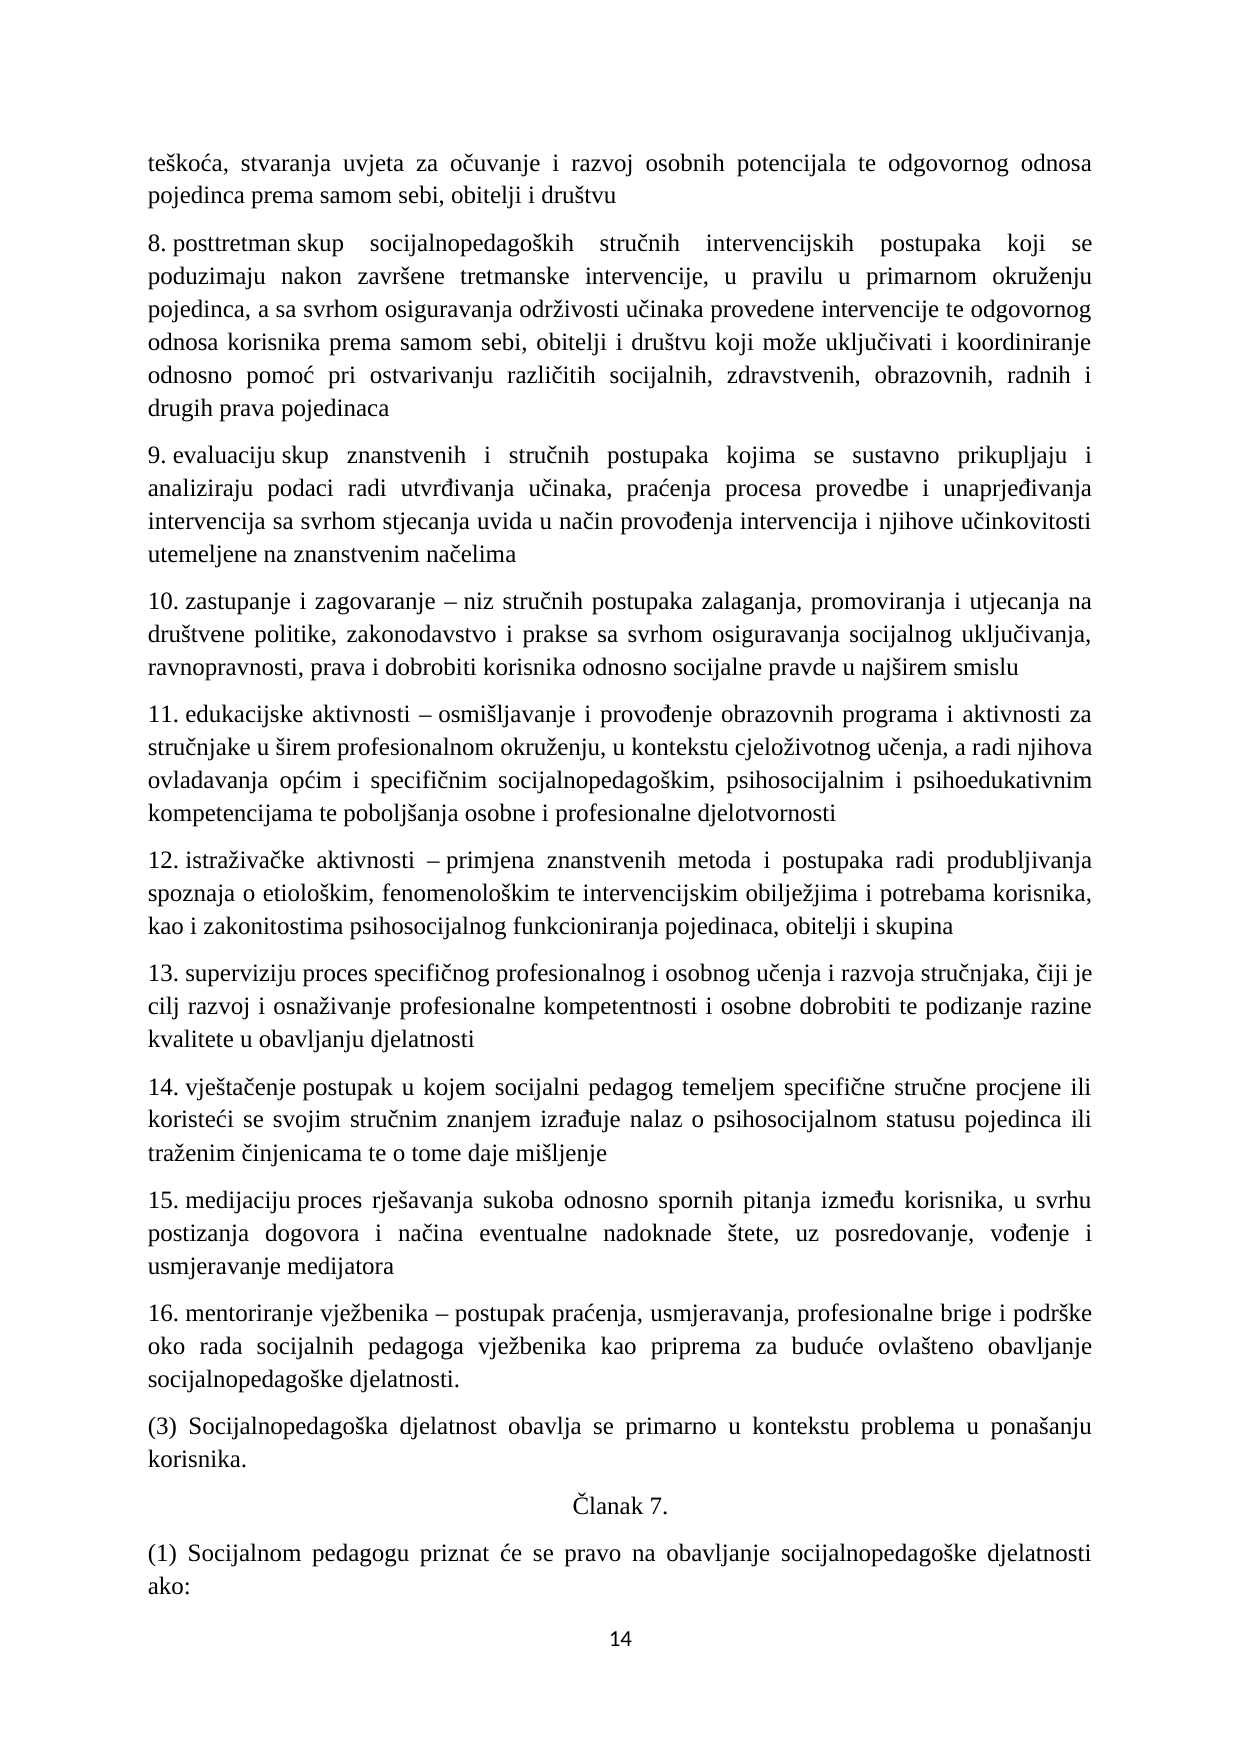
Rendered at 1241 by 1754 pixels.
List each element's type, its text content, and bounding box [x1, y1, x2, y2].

text (3) Socijalnopedagoška djelatnost obavlja se primarno u kontekstu problema u ponašanju korisnika. [148, 1411, 1093, 1473]
text 14. vještačenje postupak u kojem socijalni pedagog temeljem specifične stručne procjene ili koristeći se svojim stručnim znanjem izrađuje nalaz o psihosocijalnom statusu pojedinca ili traženim činjenicama te o tome daje mišljenje [148, 1072, 1093, 1166]
text 15. medijaciju proces rješavanja sukoba odnosno spornih pitanja između korisnika, u svrhu postizanja dogovora i načina eventualne nadoknade štete, uz posredovanje, vođenje i usmjeravanje medijatora [148, 1185, 1093, 1279]
text (1) Socijalnom pedagogu priznat će se pravo na obavljanje socijalnopedagoške djelatnosti ako: [148, 1538, 1093, 1600]
text 11. edukacijske aktivnosti – osmišljavanje i provođenje obrazovnih programa i aktivnosti za stručnjake u širem profesionalnom okruženju, u kontekstu cjeloživotnog učenja, a radi njihova ovladavanja općim i specifičnim socijalnopedagoškim, psihosocijalnim i psihoedukativnim kompetencijama te poboljšanja osobne i profesionalne djelotvornosti [148, 699, 1093, 827]
text 10. zastupanje i zagovaranje – niz stručnih postupaka zalaganja, promoviranja i utjecanja na društvene politike, zakonodavstvo i prakse sa svrhom osiguravanja socijalnog uključivanja, ravnopravnosti, prava i dobrobiti korisnika odnosno socijalne pravde u najširem smislu [148, 586, 1093, 681]
text 13. superviziju proces specifičnog profesionalnog i osobnog učenja i razvoja stručnjaka, čiji je cilj razvoj i osnaživanje profesionalne kompetentnosti i osobne dobrobiti te podizanje razine kvalitete u obavljanju djelatnosti [148, 958, 1093, 1053]
text Članak 7. [148, 1491, 1093, 1520]
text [148, 148, 1093, 209]
text 8. posttretman skup socijalnopedagoških stručnih intervencijskih postupaka koji se poduzimaju nakon završene tretmanske intervencije, u pravilu u primarnom okruženju pojedinca, a sa svrhom osiguravanja održivosti učinaka provedene intervencije te odgovornog odnosa korisnika prema samom sebi, obitelji i društvu koji može uključivati i koordiniranje odnosno pomoć pri ostvarivanju različitih socijalnih, zdravstvenih, obrazovnih, radnih i drugih prava pojedinaca [148, 228, 1093, 422]
text 12. istraživačke aktivnosti – primjena znanstvenih metoda i postupaka radi produbljivanja spoznaja o etiološkim, fenomenološkim te intervencijskim obilježjima i potrebama korisnika, kao i zakonitostima psihosocijalnog funkcioniranja pojedinaca, obitelji i skupina [148, 845, 1093, 940]
text 16. mentoriranje vježbenika – postupak praćenja, usmjeravanja, profesionalne brige i podrške oko rada socijalnih pedagoga vježbenika kao priprema za buduće ovlašteno obavljanje socijalnopedagoške djelatnosti. [148, 1298, 1093, 1393]
text 9. evaluaciju skup znanstvenih i stručnih postupaka kojima se sustavno prikupljaju i analiziraju podaci radi utvrđivanja učinaka, praćenja procesa provedbe i unaprjeđivanja intervencija sa svrhom stjecanja uvida u način provođenja intervencija i njihove učinkovitosti utemeljene na znanstvenim načelima [148, 440, 1093, 568]
